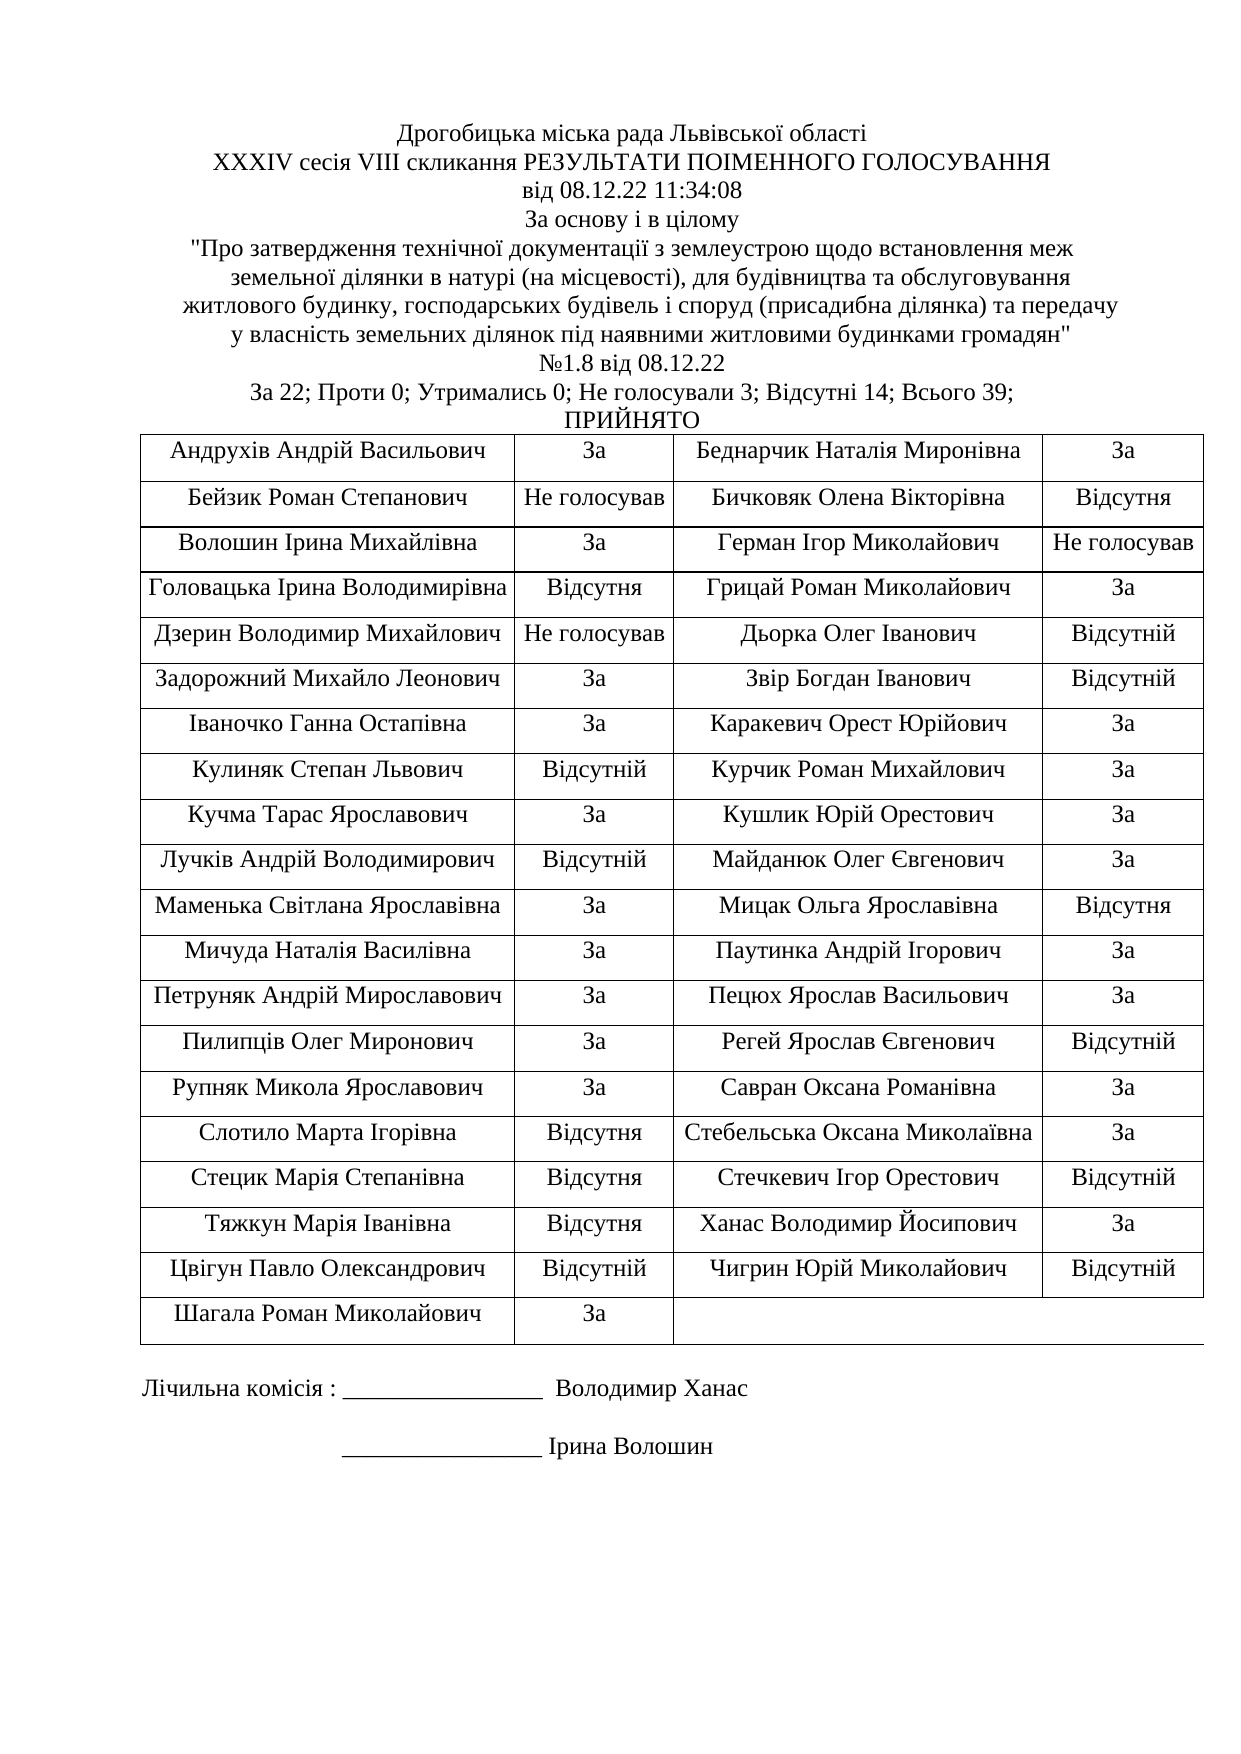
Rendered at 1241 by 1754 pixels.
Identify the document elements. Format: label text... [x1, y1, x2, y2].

table_cell За [515, 936, 673, 979]
table_cell За [515, 890, 673, 934]
table_cell Відсутній [515, 845, 673, 889]
table_cell Відсутня [515, 1208, 673, 1252]
table_cell Звір Богдан Іванович [674, 664, 1042, 707]
text XXXIV сесія VIII скликання РЕЗУЛЬТАТИ ПОІМЕННОГО ГОЛОСУВАННЯ [142, 147, 1122, 176]
table_cell За [1043, 1208, 1203, 1252]
table_cell За [515, 709, 673, 753]
table_cell Тяжкун Марія Іванівна [141, 1208, 514, 1252]
table_cell Відсутня [515, 573, 673, 617]
table_cell Не голосував [515, 618, 673, 662]
table_cell Відсутній [1043, 664, 1203, 707]
text "Про затвердження технічної документації з землеустрою щодо встановлення меж земельної ділянки в натурі (на місцевості), для будівництва та обслуговування житлового будинку, господарських будівель і споруд (присадибна ділянка) та передачу у власність земельних ділянок під наявними житловими будинками громадян" [142, 233, 1122, 348]
table_cell Відсутній [1043, 1253, 1203, 1297]
table_cell Бейзик Роман Степанович [141, 482, 514, 526]
table_header Беднарчик Наталія Миронівна [674, 435, 1042, 481]
table_cell Дьорка Олег Іванович [674, 618, 1042, 662]
text Лічильна комісія : ________________ Володимир Ханас [142, 1373, 1122, 1402]
table_cell Лучків Андрій Володимирович [141, 845, 514, 889]
table_header За [1043, 435, 1203, 481]
table_cell За [1043, 981, 1203, 1025]
table_cell Задорожний Михайло Леонович [141, 664, 514, 707]
table_cell Герман Ігор Миколайович [674, 528, 1042, 571]
table_cell За [515, 528, 673, 571]
table_cell Петруняк Андрій Мирославович [141, 981, 514, 1025]
table_cell Відсутній [515, 754, 673, 798]
table_header За [515, 435, 673, 481]
table_cell За [515, 1026, 673, 1071]
table_cell Не голосував [515, 482, 673, 526]
table_cell За [1043, 1117, 1203, 1161]
table_cell За [1043, 709, 1203, 753]
table_cell За [515, 981, 673, 1025]
table_cell Не голосував [1043, 528, 1203, 571]
table_cell За [1043, 754, 1203, 798]
table_cell Мицак Ольга Ярославівна [674, 890, 1042, 934]
table_cell Бичковяк Олена Вікторівна [674, 482, 1042, 526]
table_cell Відсутній [515, 1253, 673, 1297]
table_cell Кулиняк Степан Львович [141, 754, 514, 798]
table_header Андрухів Андрій Васильович [141, 435, 514, 481]
table_cell Паутинка Андрій Ігорович [674, 936, 1042, 979]
table_cell Дзерин Володимир Михайлович [141, 618, 514, 662]
table_cell Іваночко Ганна Остапівна [141, 709, 514, 753]
table_cell Регей Ярослав Євгенович [674, 1026, 1042, 1071]
text За основу і в цілому [142, 204, 1122, 233]
table_cell Курчик Роман Михайлович [674, 754, 1042, 798]
table_cell Кушлик Юрій Орестович [674, 800, 1042, 843]
table_cell Майданюк Олег Євгенович [674, 845, 1042, 889]
table_cell Цвігун Павло Олександрович [141, 1253, 514, 1297]
table_cell Відсутній [1043, 1162, 1203, 1207]
table_cell За [1043, 845, 1203, 889]
table_cell За [1043, 936, 1203, 979]
table_cell Рупняк Микола Ярославович [141, 1072, 514, 1116]
table_cell Відсутня [1043, 890, 1203, 934]
table_cell Пилипців Олег Миронович [141, 1026, 514, 1071]
table_cell Пецюх Ярослав Васильович [674, 981, 1042, 1025]
table_cell За [515, 664, 673, 707]
table_cell Слотило Марта Ігорівна [141, 1117, 514, 1161]
table_cell Савран Оксана Романівна [674, 1072, 1042, 1116]
table_cell Відсутня [1043, 482, 1203, 526]
table_cell Головацька Ірина Володимирівна [141, 573, 514, 617]
table_cell Маменька Світлана Ярославівна [141, 890, 514, 934]
table_cell Чигрин Юрій Миколайович [674, 1253, 1042, 1297]
table_cell Стечкевич Ігор Орестович [674, 1162, 1042, 1207]
text За 22; Проти 0; Утримались 0; Не голосували 3; Відсутні 14; Всього 39; [142, 377, 1122, 406]
table_cell За [1043, 1072, 1203, 1116]
table_cell За [1043, 800, 1203, 843]
text ПРИЙНЯТО [142, 406, 1122, 434]
table_cell За [1043, 573, 1203, 617]
text ________________ Ірина Волошин [142, 1431, 1122, 1459]
table_cell За [515, 800, 673, 843]
table_cell Стецик Марія Степанівна [141, 1162, 514, 1207]
table_cell Відсутня [515, 1162, 673, 1207]
text від 08.12.22 11:34:08 [142, 176, 1122, 204]
table_cell За [515, 1298, 673, 1343]
table_cell [674, 1298, 1204, 1343]
table_cell Мичуда Наталія Василівна [141, 936, 514, 979]
table_cell Стебельська Оксана Миколаївна [674, 1117, 1042, 1161]
table_cell Волошин Ірина Михайлівна [141, 528, 514, 571]
table_cell Відсутній [1043, 618, 1203, 662]
table_cell Шагала Роман Миколайович [141, 1298, 514, 1343]
table_cell Відсутня [515, 1117, 673, 1161]
table_cell Грицай Роман Миколайович [674, 573, 1042, 617]
table_cell За [515, 1072, 673, 1116]
table_cell Відсутній [1043, 1026, 1203, 1071]
text №1.8 від 08.12.22 [142, 348, 1122, 377]
text Дрогобицька міська рада Львівської області [142, 118, 1122, 147]
table_cell Кучма Тарас Ярославович [141, 800, 514, 843]
table_cell Ханас Володимир Йосипович [674, 1208, 1042, 1252]
table_cell Каракевич Орест Юрійович [674, 709, 1042, 753]
